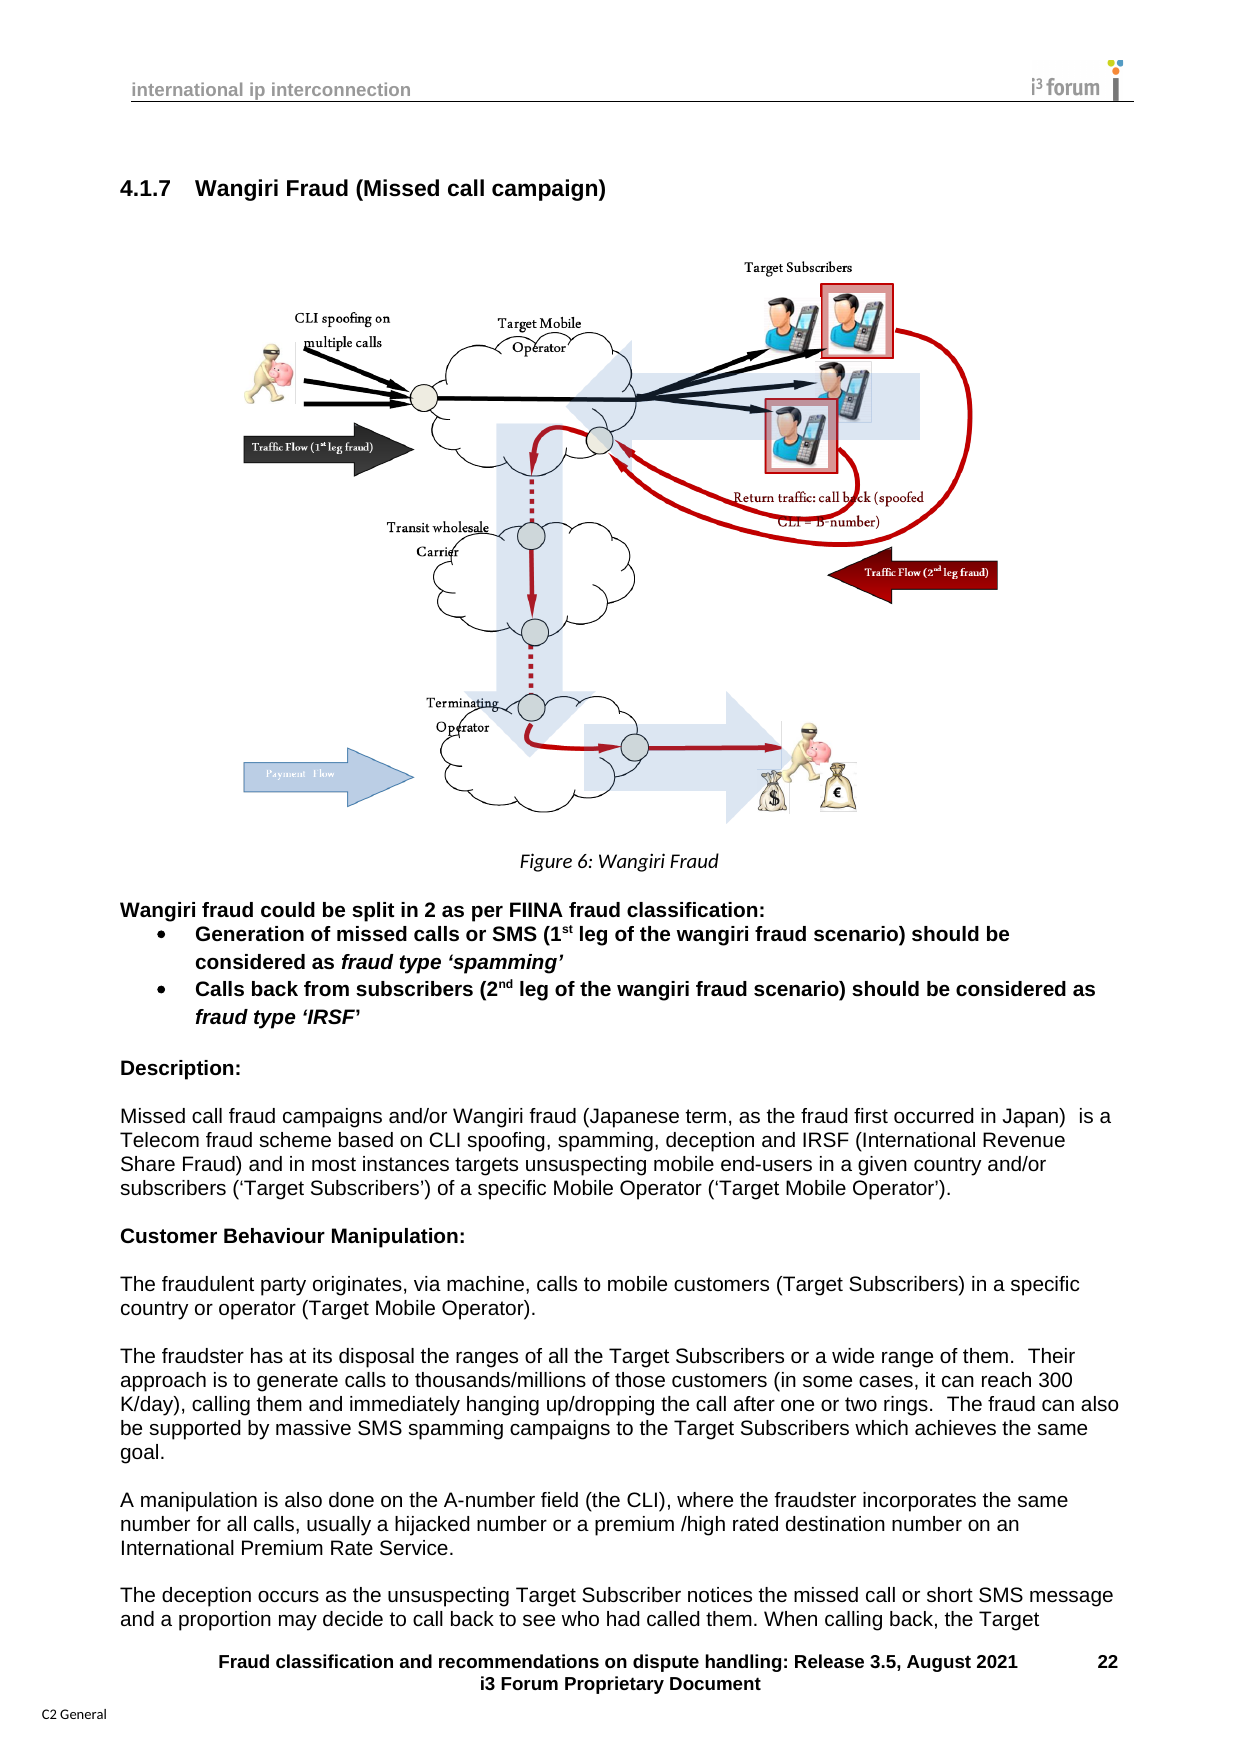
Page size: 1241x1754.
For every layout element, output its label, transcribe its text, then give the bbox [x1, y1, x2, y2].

list Generation of missed calls or SMS (1st leg of the wangiri fraud scenario) should be considered as fraud type ‘spamming’ [157, 922, 1120, 974]
picture [242, 253, 998, 824]
text The fraudster has at its disposal the ranges of all the Target Subscribers or a wide range of them. Their approach is to generate calls to thousands/millions of those customers (in some cases, it can reach 300 K/day), calling them and immediately hanging up/dropping the call after one or two rings. The fraud can also be supported by massive SMS spamming campaigns to the Target Subscribers which achieves the same goal. [120, 1344, 1120, 1463]
subtitle Wangiri Fraud (Missed call campaign) [120, 175, 1120, 202]
list Calls back from subscribers (2nd leg of the wangiri fraud scenario) should be considered as fraud type ‘IRSF’ [157, 977, 1120, 1029]
text Customer Behaviour Manipulation: [120, 1224, 1120, 1248]
text Missed call fraud campaigns and/or Wangiri fraud (Japanese term, as the fraud first occurred in Japan) is a Telecom fraud scheme based on CLI spoofing, spamming, deception and IRSF (International Revenue Share Fraud) and in most instances targets unsuspecting mobile end-users in a given country and/or subscribers (‘Target Subscribers’) of a specific Mobile Operator (‘Target Mobile Operator’). [120, 1104, 1120, 1200]
picture [1032, 60, 1124, 101]
text Description: [120, 1056, 1120, 1080]
text Wangiri fraud could be split in 2 as per FIINA fraud classification: [120, 898, 1120, 922]
text A manipulation is also done on the A-number field (the CLI), where the fraudster incorporates the same number for all calls, usually a hijacked number or a premium /high rated destination number on an International Premium Rate Service. [120, 1487, 1120, 1559]
text The fraudulent party originates, via machine, calls to mobile customers (Target Subscribers) in a specific country or operator (Target Mobile Operator). [120, 1272, 1120, 1320]
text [120, 1583, 1120, 1631]
text Figure 6: Wangiri Fraud [120, 849, 1120, 874]
